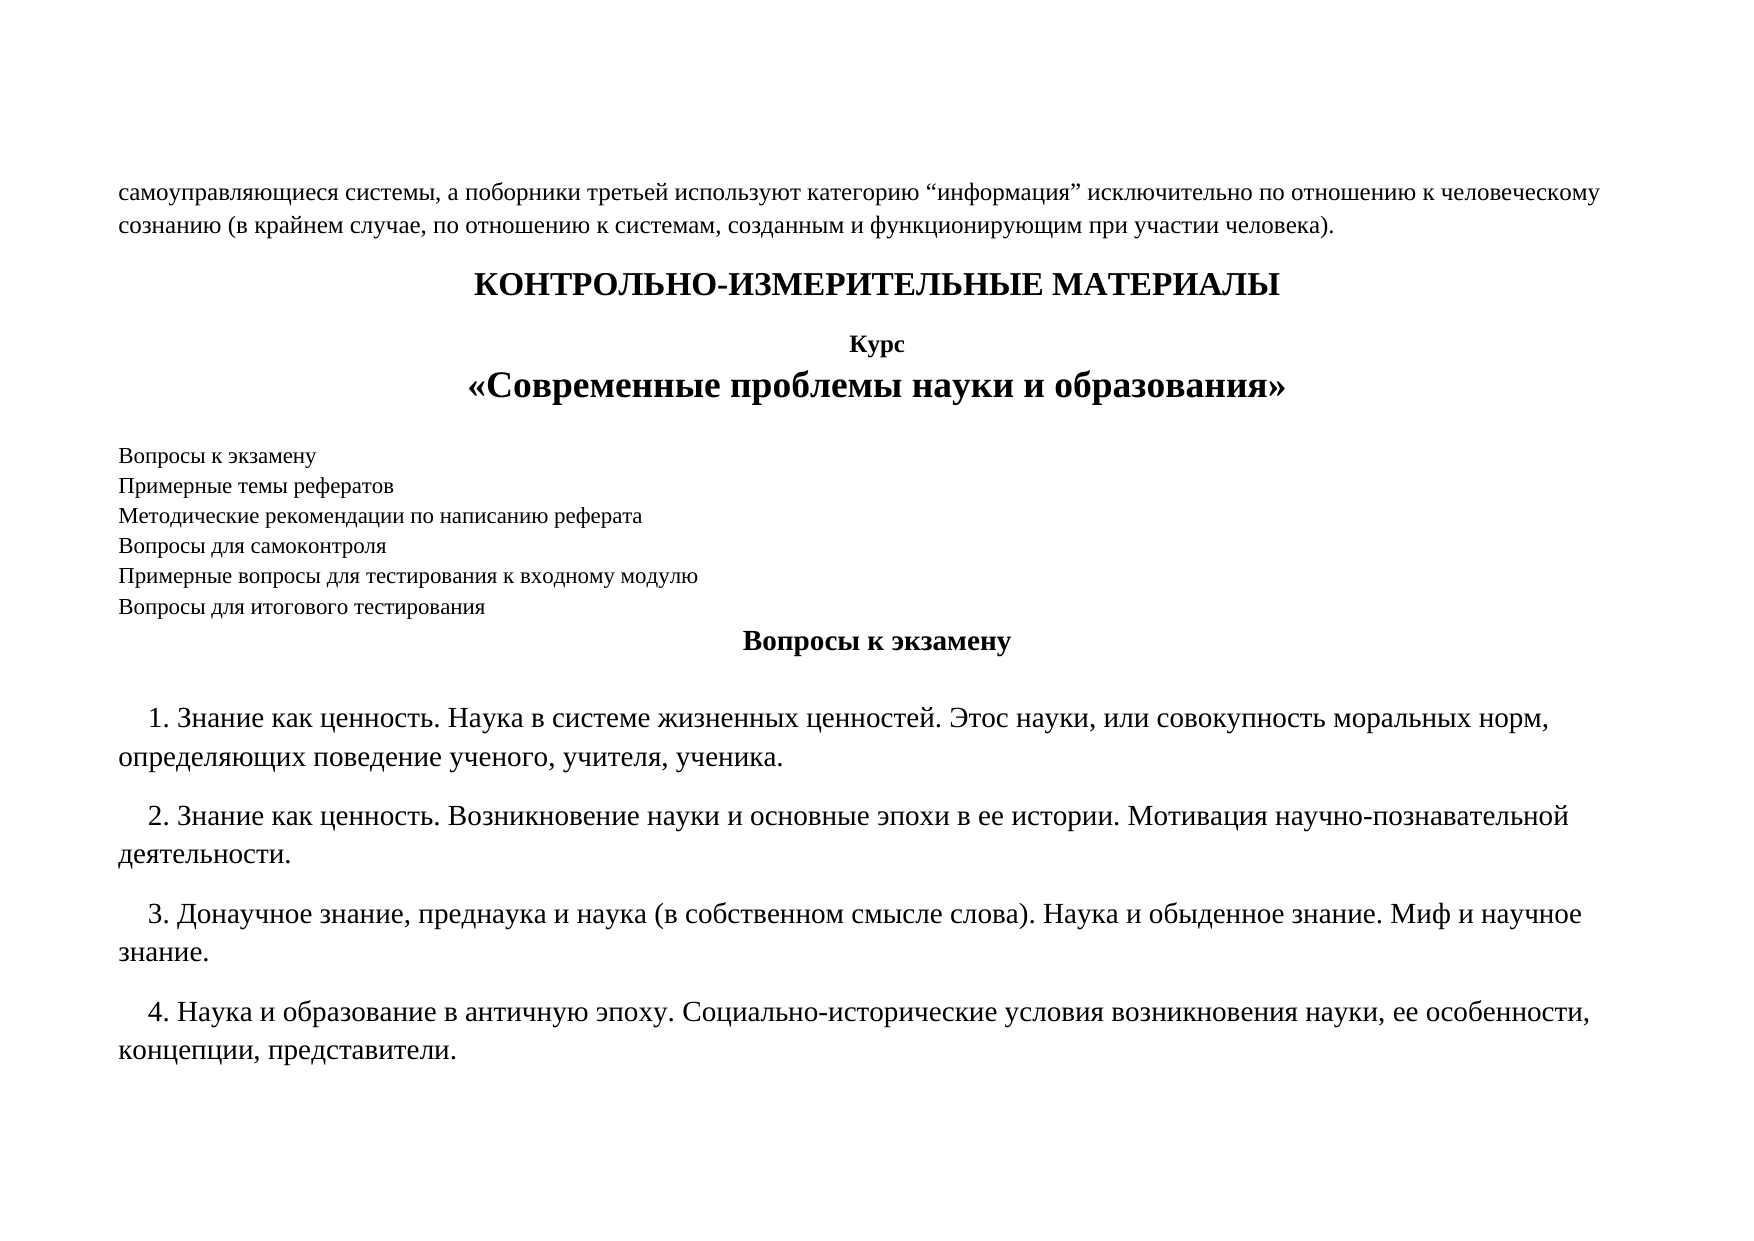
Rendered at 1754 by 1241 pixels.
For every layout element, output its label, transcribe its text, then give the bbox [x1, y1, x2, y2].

text 1. Знание как ценность. Наука в системе жизненных ценностей. Этос науки, или совокупность моральных норм, определяющих поведение ученого, учителя, ученика. [118, 700, 1636, 772]
text «Современные проблемы науки и образования» [118, 362, 1636, 405]
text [118, 177, 1636, 239]
text Вопросы для самоконтроля [118, 532, 1636, 559]
text Примерные темы рефератов [118, 472, 1636, 498]
text Методические рекомендации по написанию реферата [118, 502, 1636, 528]
text 2. Знание как ценность. Возникновение науки и основные эпохи в ее истории. Мотивация научно-познавательной деятельности. [118, 798, 1636, 870]
text Примерные вопросы для тестирования к входному модулю [118, 563, 1636, 589]
text Вопросы для итогового тестирования [118, 593, 1636, 619]
text 3. Донаучное знание, преднаука и наука (в собственном смысле слова). Наука и обыденное знание. Миф и научное знание. [118, 896, 1636, 968]
text Курс [118, 329, 1636, 358]
text КОНТРОЛЬНО-ИЗМЕРИТЕЛЬНЫЕ МАТЕРИАЛЫ [118, 264, 1636, 302]
text 4. Наука и образование в античную эпоху. Социально-исторические условия возникновения науки, ее особенности, концепции, представители. [118, 994, 1636, 1066]
text Вопросы к экзамену [118, 442, 1636, 468]
text Вопросы к экзамену [118, 623, 1636, 657]
